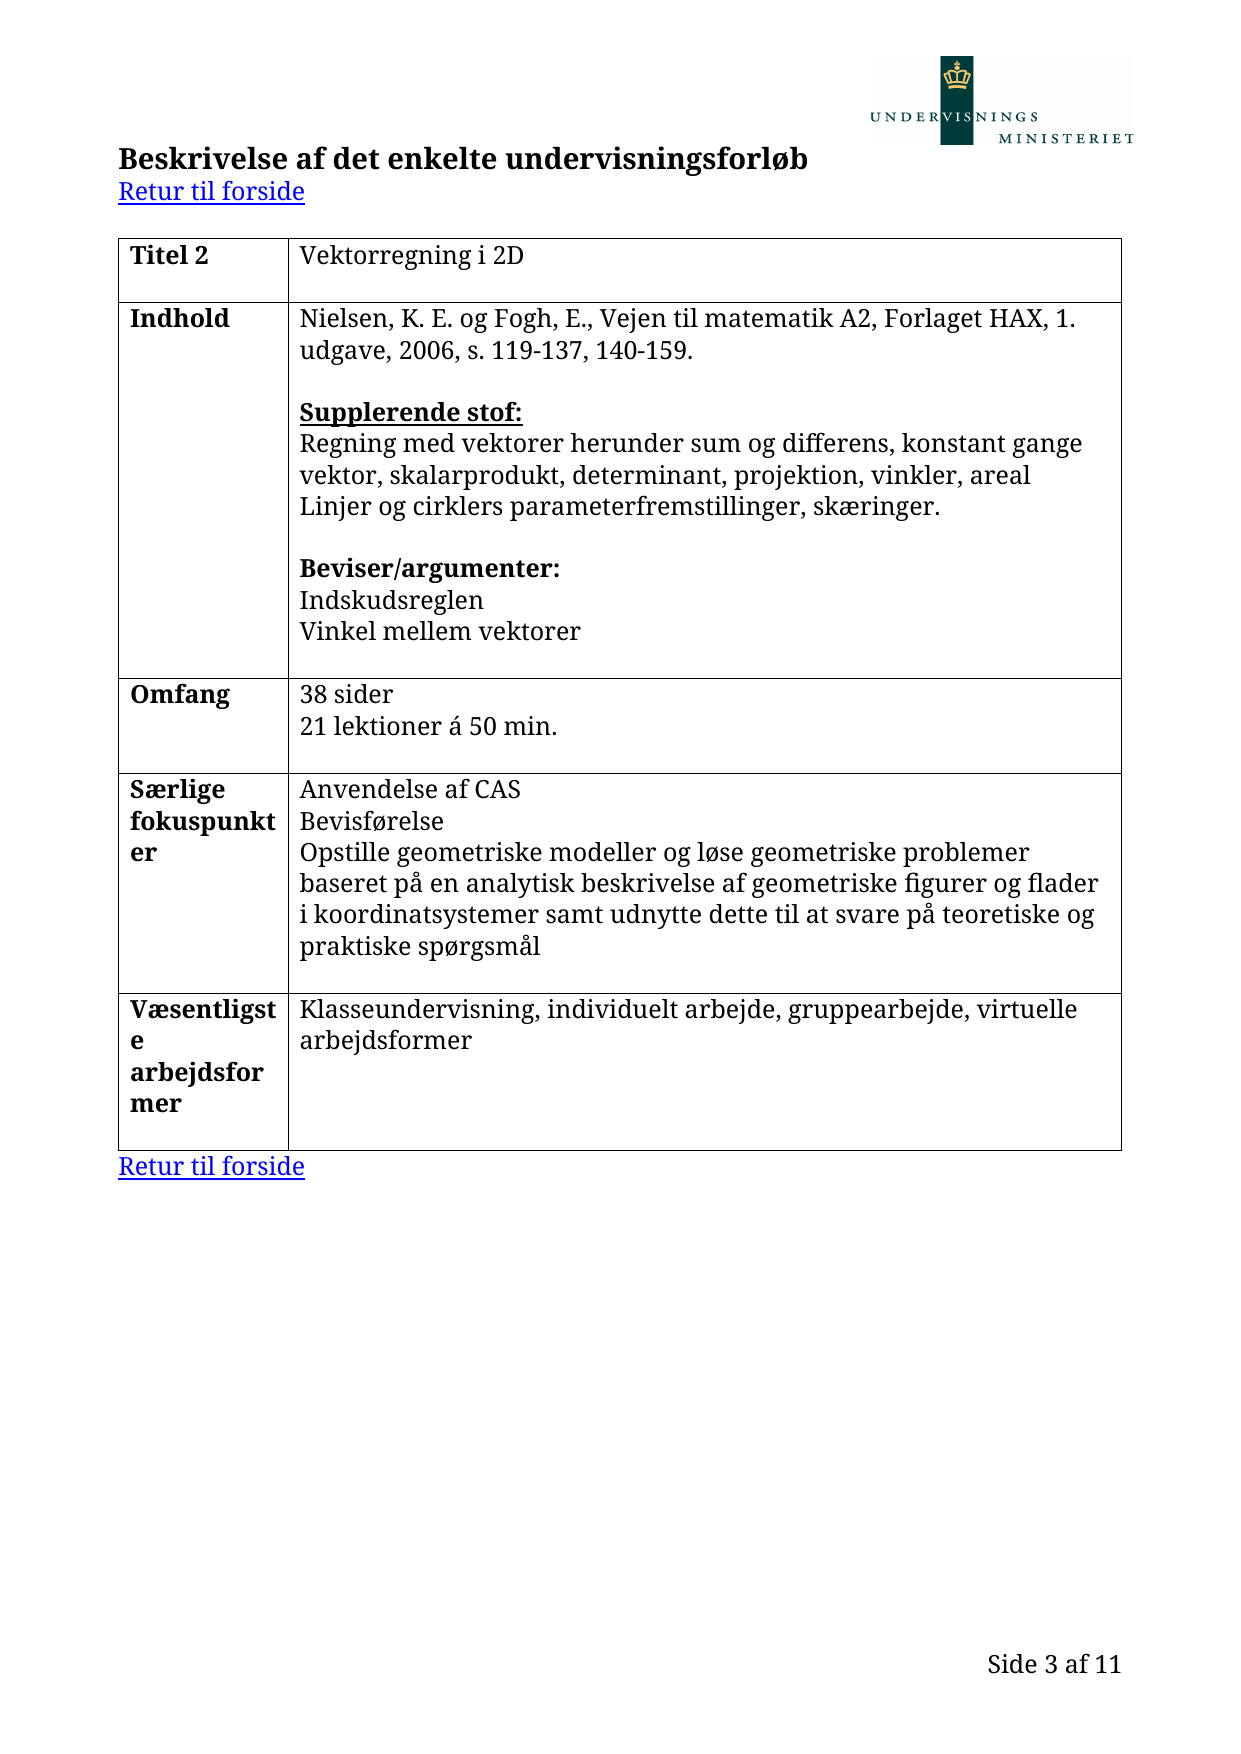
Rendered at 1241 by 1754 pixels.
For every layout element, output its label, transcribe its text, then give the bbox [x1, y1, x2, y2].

table_header Vektorregning i 2D [289, 239, 1121, 302]
text Beskrivelse af det enkelte undervisningsforløb [118, 131, 1122, 176]
table_cell Anvendelse af CAS Bevisførelse Opstille geometriske modeller og løse geometriske problemer baseret på en analytisk beskrivelse af geometriske figurer og flader i koordinatsystemer samt udnytte dette til at svare på teoretiske og praktiske spørgsmål [289, 774, 1121, 992]
picture [871, 56, 1134, 145]
table_cell Omfang [119, 679, 288, 773]
table_header Titel 2 [119, 239, 288, 302]
table_cell 38 sider 21 lektioner á 50 min. [289, 679, 1121, 773]
table_cell Særlige fokuspunkter [119, 774, 288, 992]
table_cell Indhold [119, 303, 288, 678]
text Retur til forside [118, 1151, 1122, 1182]
table_cell Væsentligste arbejdsformer [119, 994, 288, 1150]
table_cell Klasseundervisning, individuelt arbejde, gruppearbejde, virtuelle arbejdsformer [289, 994, 1121, 1150]
text Retur til forside [118, 176, 1122, 207]
table_cell Nielsen, K. E. og Fogh, E., Vejen til matematik A2, Forlaget HAX, 1. udgave, 2006, s. 119-137, 140-159. Supplerende stof: Regning med vektorer herunder sum og differens, konstant gange vektor, skalarprodukt, determinant, projektion, vinkler, areal Linjer og cirklers parameterfremstillinger, skæringer. Beviser/argumenter: Indskudsreglen Vinkel mellem vektorer [289, 303, 1121, 678]
